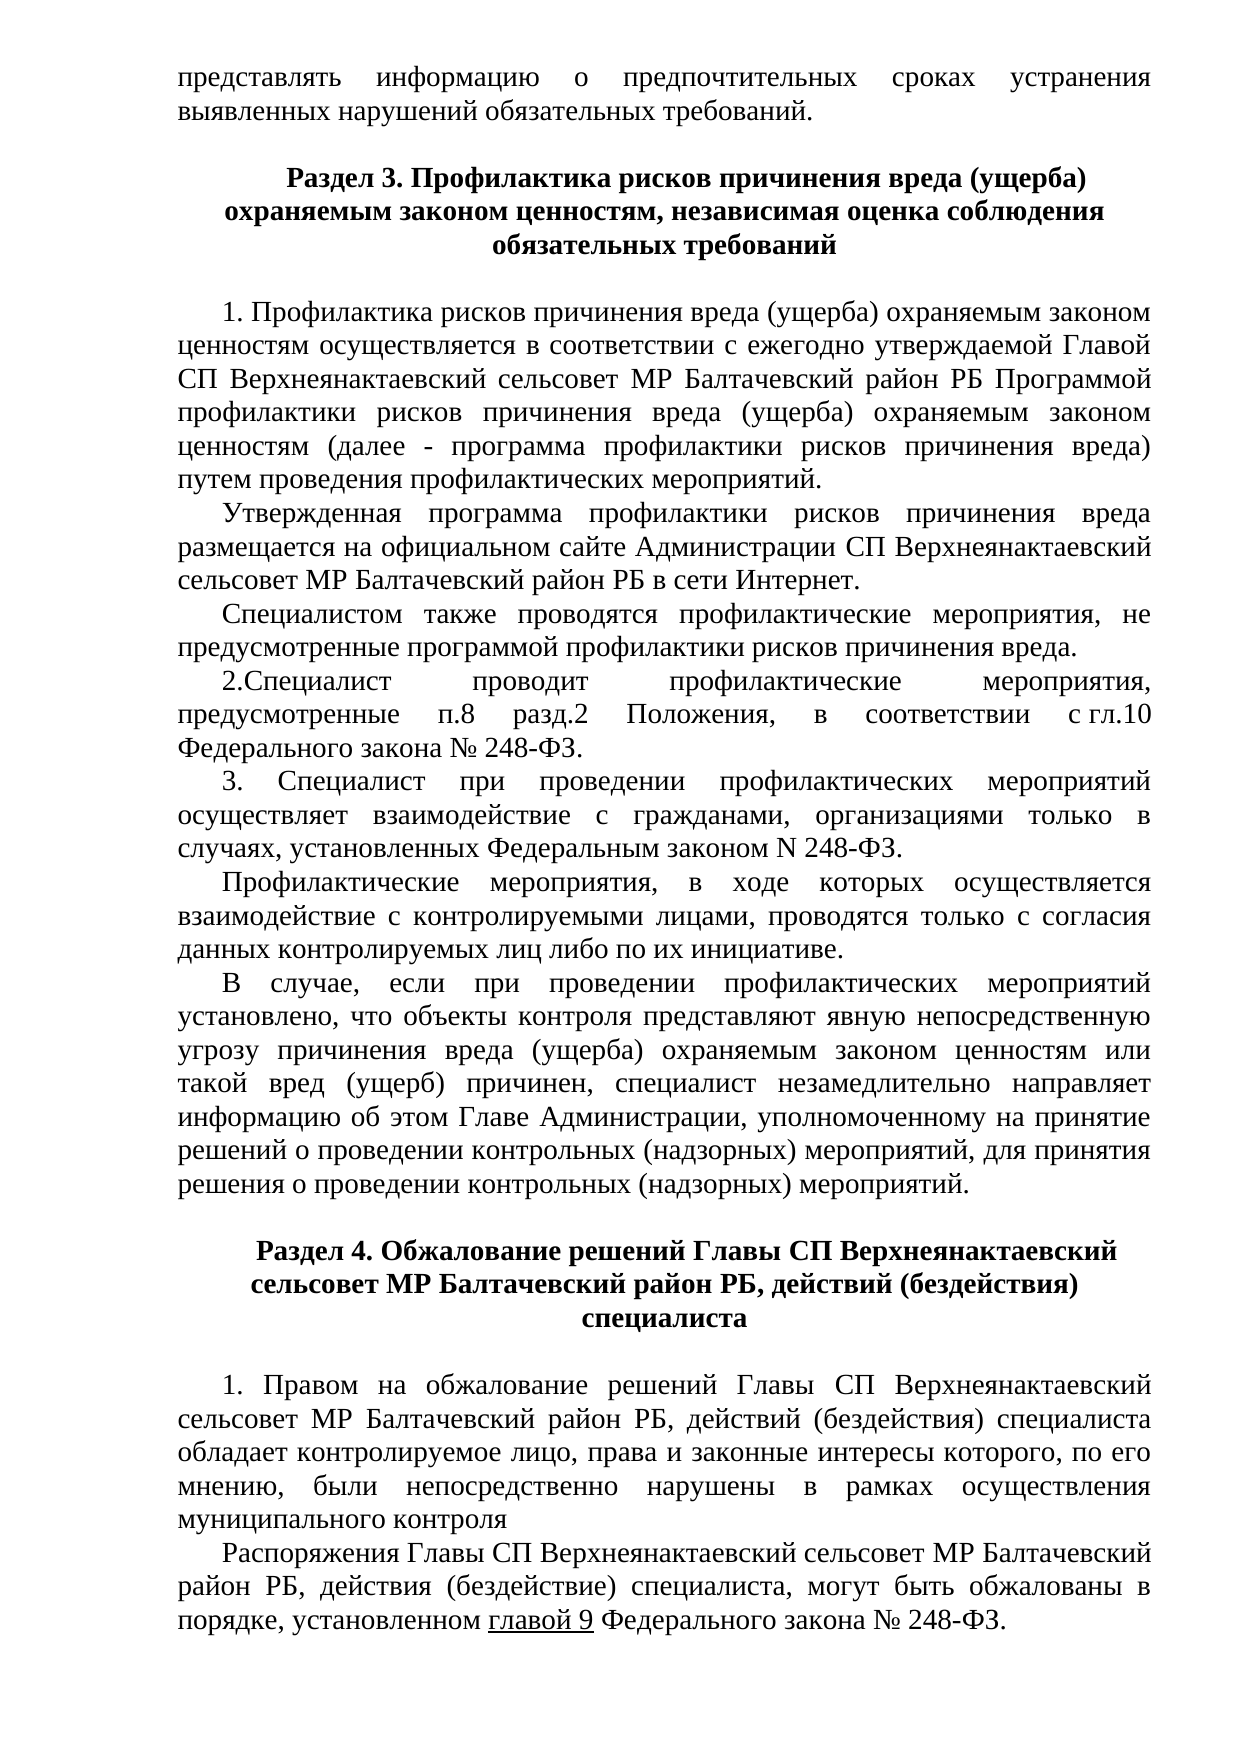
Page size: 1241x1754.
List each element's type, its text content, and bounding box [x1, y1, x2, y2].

text 2.Специалист проводит профилактические мероприятия, предусмотренные п.8 разд.2 Положения, в соответствии с гл.10 Федерального закона № 248-ФЗ. [177, 663, 1152, 763]
text Распоряжения Главы СП Верхнеянактаевский сельсовет МР Балтачевский район РБ, действия (бездействие) специалиста, могут быть обжалованы в порядке, установленном главой 9 Федерального закона № 248-ФЗ. [177, 1535, 1152, 1636]
text 1. Правом на обжалование решений Главы СП Верхнеянактаевский сельсовет МР Балтачевский район РБ, действий (бездействия) специалиста обладает контролируемое лицо, права и законные интересы которого, по его мнению, были непосредственно нарушены в рамках осуществления муниципального контроля [177, 1367, 1152, 1535]
text Раздел 4. Обжалование решений Главы СП Верхнеянактаевский сельсовет МР Балтачевский район РБ, действий (бездействия) специалиста [177, 1233, 1152, 1334]
text В случае, если при проведении профилактических мероприятий установлено, что объекты контроля представляют явную непосредственную угрозу причинения вреда (ущерба) охраняемым законом ценностям или такой вред (ущерб) причинен, специалист незамедлительно направляет информацию об этом Главе Администрации, уполномоченному на принятие решений о проведении контрольных (надзорных) мероприятий, для принятия решения о проведении контрольных (надзорных) мероприятий. [177, 965, 1152, 1199]
text Утвержденная программа профилактики рисков причинения вреда размещается на официальном сайте Администрации СП Верхнеянактаевский сельсовет МР Балтачевский район РБ в сети Интернет. [177, 495, 1152, 596]
text Профилактические мероприятия, в ходе которых осуществляется взаимодействие с контролируемыми лицами, проводятся только с согласия данных контролируемых лиц либо по их инициативе. [177, 864, 1152, 965]
text 1. Профилактика рисков причинения вреда (ущерба) охраняемым законом ценностям осуществляется в соответствии с ежегодно утверждаемой Главой СП Верхнеянактаевский сельсовет МР Балтачевский район РБ Программой профилактики рисков причинения вреда (ущерба) охраняемым законом ценностям (далее - программа профилактики рисков причинения вреда) путем проведения профилактических мероприятий. [177, 294, 1152, 495]
text 3. Специалист при проведении профилактических мероприятий осуществляет взаимодействие с гражданами, организациями только в случаях, установленных Федеральным законом N 248-ФЗ. [177, 763, 1152, 864]
text Раздел 3. Профилактика рисков причинения вреда (ущерба) охраняемым законом ценностям, независимая оценка соблюдения обязательных требований [177, 160, 1152, 260]
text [177, 59, 1152, 126]
text Специалистом также проводятся профилактические мероприятия, не предусмотренные программой профилактики рисков причинения вреда. [177, 596, 1152, 663]
